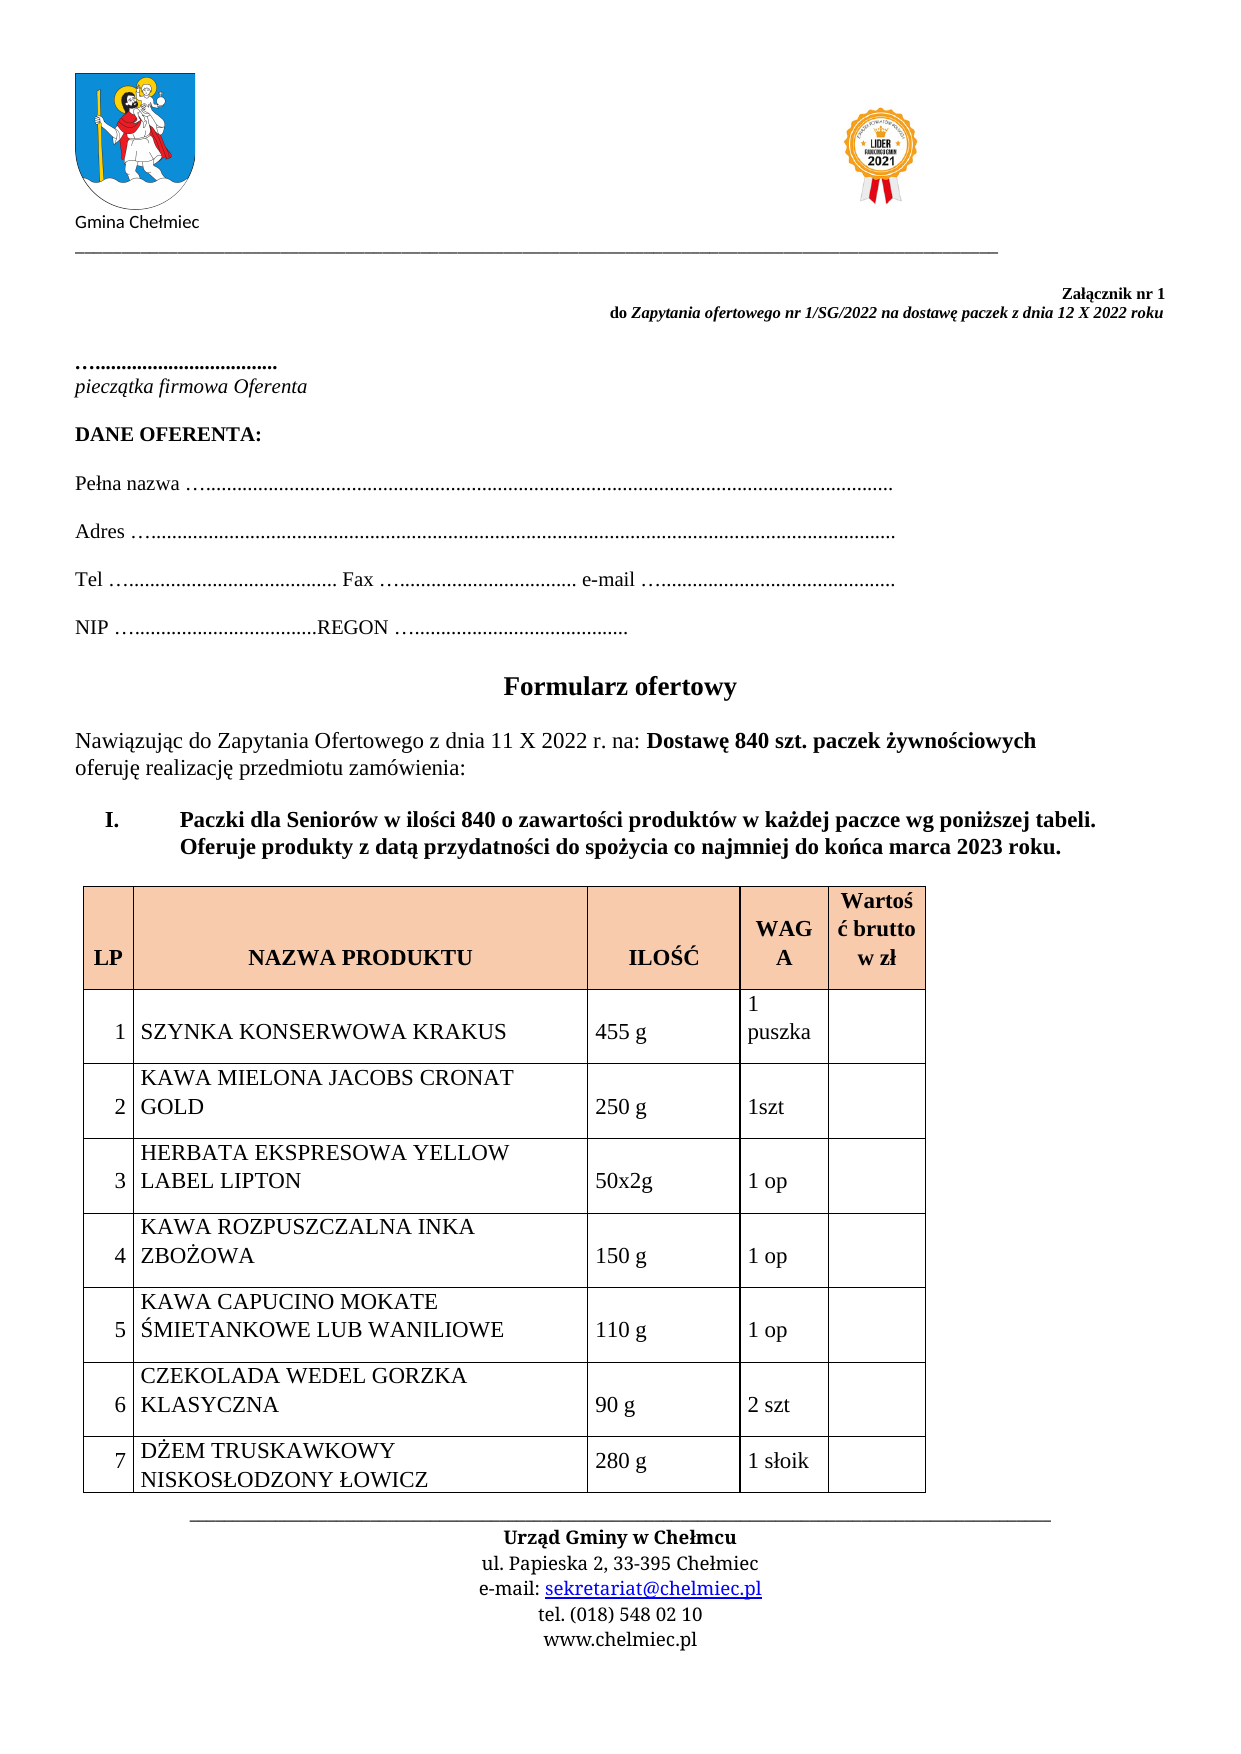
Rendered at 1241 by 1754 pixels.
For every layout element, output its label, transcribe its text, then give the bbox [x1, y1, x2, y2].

text pieczątka firmowa Oferenta [75, 374, 1165, 398]
table_cell 4 [84, 1214, 133, 1287]
text oferuję realizację przedmiotu zamówienia: [75, 754, 1165, 780]
table_cell 3 [84, 1139, 133, 1212]
table_cell 1 [84, 990, 133, 1063]
text do Zapytania ofertowego nr 1/SG/2022 na dostawę paczek z dnia 12 X 2022 roku [75, 303, 1165, 322]
table_cell KAWA ROZPUSZCZALNA INKA ZBOŻOWA [134, 1214, 587, 1287]
list Paczki dla Seniorów w ilości 840 o zawartości produktów w każdej paczce wg poniższej tabeli. Oferuje produkty z datą przydatności do spożycia co najmniej do końca marca 2023 roku. [104, 807, 1165, 859]
table_cell 50x2g [588, 1139, 739, 1212]
text Nawiązując do Zapytania Ofertowego z dnia 11 X 2022 r. na: Dostawę 840 szt. paczek żywnościowych [75, 727, 1165, 754]
table_header Wartość brutto w zł [829, 887, 925, 989]
text …................................... [75, 350, 1165, 374]
text Adres …............................................................................................................................................... [75, 518, 1165, 543]
table_cell 1 op [741, 1214, 828, 1287]
table_header WAGA [741, 887, 828, 989]
table_cell 6 [84, 1363, 133, 1436]
table_cell 1szt [741, 1064, 828, 1138]
picture [75, 73, 195, 210]
table_header ILOŚĆ [588, 887, 739, 989]
table_cell 90 g [588, 1363, 739, 1436]
table_cell 455 g [588, 990, 739, 1063]
table_cell 7 [84, 1437, 133, 1492]
table_cell SZYNKA KONSERWOWA KRAKUS [134, 990, 587, 1063]
table_cell 1 op [741, 1139, 828, 1212]
table_cell KAWA CAPUCINO MOKATE ŚMIETANKOWE LUB WANILIOWE [134, 1288, 587, 1362]
table_cell [829, 1139, 925, 1212]
table_cell [829, 1064, 925, 1138]
table_cell [829, 1214, 925, 1287]
table_cell 1 op [741, 1288, 828, 1362]
table_cell 2 szt [741, 1363, 828, 1436]
text Formularz ofertowy [75, 670, 1165, 701]
table_cell CZEKOLADA WEDEL GORZKA KLASYCZNA [134, 1363, 587, 1436]
picture [774, 101, 983, 210]
text DANE OFERENTA: [75, 422, 1165, 446]
table_cell 5 [84, 1288, 133, 1362]
table_cell 1 puszka [741, 990, 828, 1063]
table_cell 280 g [588, 1437, 739, 1492]
table_header LP [84, 887, 133, 989]
table_cell HERBATA EKSPRESOWA YELLOW LABEL LIPTON [134, 1139, 587, 1212]
table_cell [829, 1288, 925, 1362]
table_cell [829, 1363, 925, 1436]
text NIP …...................................REGON …......................................... [75, 615, 1165, 639]
text Pełna nazwa ….................................................................................................................................... [75, 470, 1165, 494]
text Tel …........................................ Fax ….................................. e-mail …............................................. [75, 567, 1165, 591]
table_cell DŻEM TRUSKAWKOWY NISKOSŁODZONY ŁOWICZ [134, 1437, 587, 1492]
table_cell [829, 1437, 925, 1492]
table_cell 2 [84, 1064, 133, 1138]
text Załącznik nr 1 [75, 284, 1165, 303]
table_cell 110 g [588, 1288, 739, 1362]
table_cell 1 słoik [741, 1437, 828, 1492]
table_cell 250 g [588, 1064, 739, 1138]
table_cell 150 g [588, 1214, 739, 1287]
table_cell KAWA MIELONA JACOBS CRONAT GOLD [134, 1064, 587, 1138]
table_cell [829, 990, 925, 1063]
table_header NAZWA PRODUKTU [134, 887, 587, 989]
